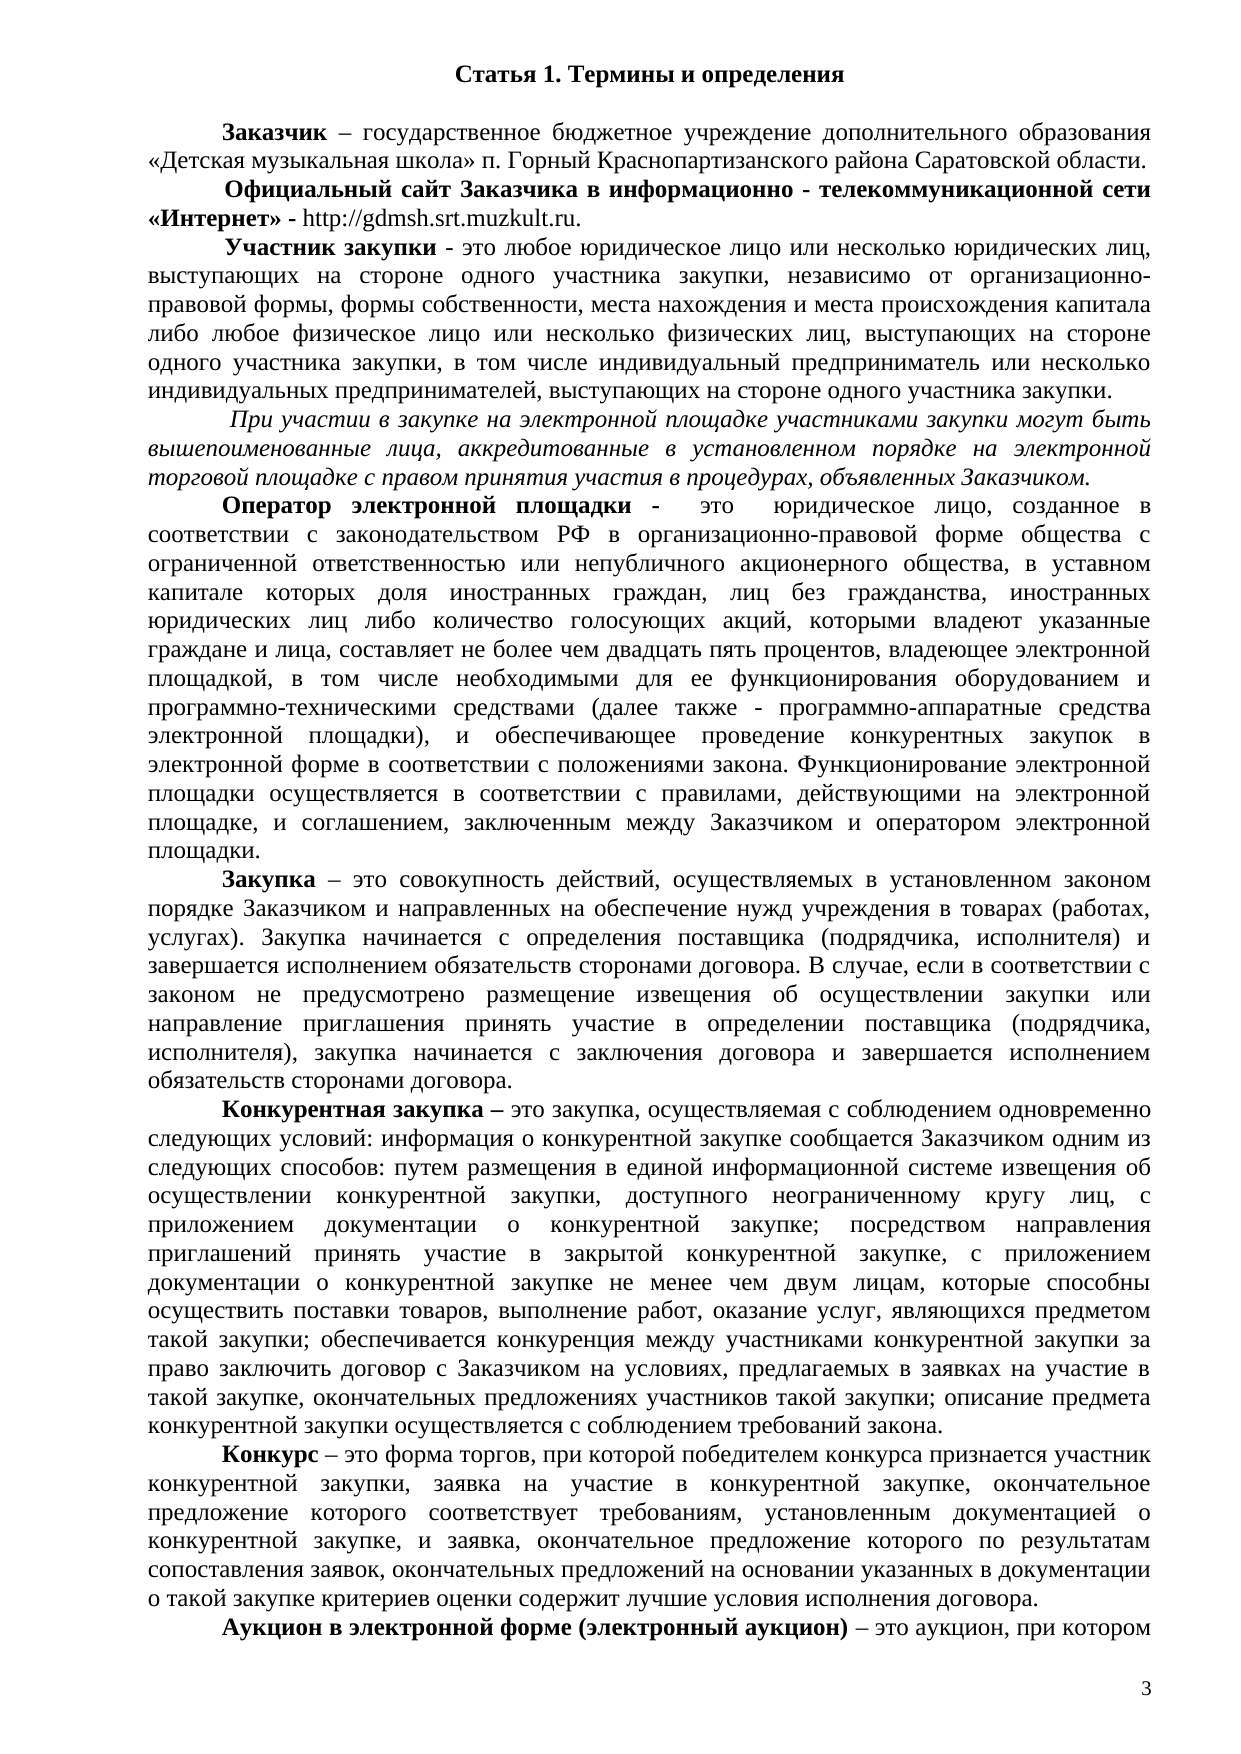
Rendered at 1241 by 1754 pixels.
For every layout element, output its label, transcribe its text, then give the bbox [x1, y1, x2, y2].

text Официальный сайт Заказчика в информационно - телекоммуникационной сети «Интернет» - http://gdmsh.srt.muzkult.ru. [148, 174, 1152, 232]
text Заказчик – государственное бюджетное учреждение дополнительного образования «Детская музыкальная школа» п. Горный Краснопартизанского района Саратовской области. [148, 117, 1152, 174]
text Оператор электронной площадки - это юридическое лицо, созданное в соответствии с законодательством РФ в организационно-правовой форме общества с ограниченной ответственностью или непубличного акционерного общества, в уставном капитале которых доля иностранных граждан, лиц без гражданства, иностранных юридических лиц либо количество голосующих акций, которыми владеют указанные граждане и лица, составляет не более чем двадцать пять процентов, владеющее электронной площадкой, в том числе необходимыми для ее функционирования оборудованием и программно-техническими средствами (далее также - программно-аппаратные средства электронной площадки), и обеспечивающее проведение конкурентных закупок в электронной форме в соответствии с положениями закона. Функционирование электронной площадки осуществляется в соответствии с правилами, действующими на электронной площадке, и соглашением, заключенным между Заказчиком и оператором электронной площадки. [148, 490, 1152, 864]
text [148, 1612, 1152, 1640]
text Конкурс – это форма торгов, при которой победителем конкурса признается участник конкурентной закупки, заявка на участие в конкурентной закупке, окончательное предложение которого соответствует требованиям, установленным документацией о конкурентной закупке, и заявка, окончательное предложение которого по результатам сопоставления заявок, окончательных предложений на основании указанных в документации о такой закупке критериев оценки содержит лучшие условия исполнения договора. [148, 1439, 1152, 1612]
text Конкурентная закупка – это закупка, осуществляемая с соблюдением одновременно следующих условий: информация о конкурентной закупке сообщается Заказчиком одним из следующих способов: путем размещения в единой информационной системе извещения об осуществлении конкурентной закупки, доступного неограниченному кругу лиц, с приложением документации о конкурентной закупке; посредством направления приглашений принять участие в закрытой конкурентной закупке, с приложением документации о конкурентной закупке не менее чем двум лицам, которые способны осуществить поставки товаров, выполнение работ, оказание услуг, являющихся предметом такой закупки; обеспечивается конкуренция между участниками конкурентной закупки за право заключить договор с Заказчиком на условиях, предлагаемых в заявках на участие в такой закупке, окончательных предложениях участников такой закупки; описание предмета конкурентной закупки осуществляется с соблюдением требований закона. [148, 1094, 1152, 1439]
text Участник закупки - это любое юридическое лицо или несколько юридических лиц, выступающих на стороне одного участника закупки, независимо от организационно-правовой формы, формы собственности, места нахождения и места происхождения капитала либо любое физическое лицо или несколько физических лиц, выступающих на стороне одного участника закупки, в том числе индивидуальный предприниматель или несколько индивидуальных предпринимателей, выступающих на стороне одного участника закупки. [148, 232, 1152, 404]
text Статья 1. Термины и определения [148, 59, 1152, 88]
text При участии в закупке на электронной площадке участниками закупки могут быть вышепоименованные лица, аккредитованные в установленном порядке на электронной торговой площадке с правом принятия участия в процедурах, объявленных Заказчиком. [148, 404, 1152, 490]
text Закупка – это совокупность действий, осуществляемых в установленном законом порядке Заказчиком и направленных на обеспечение нужд учреждения в товарах (работах, услугах). Закупка начинается с определения поставщика (подрядчика, исполнителя) и завершается исполнением обязательств сторонами договора. В случае, если в соответствии с законом не предусмотрено размещение извещения об осуществлении закупки или направление приглашения принять участие в определении поставщика (подрядчика, исполнителя), закупка начинается с заключения договора и завершается исполнением обязательств сторонами договора. [148, 864, 1152, 1094]
